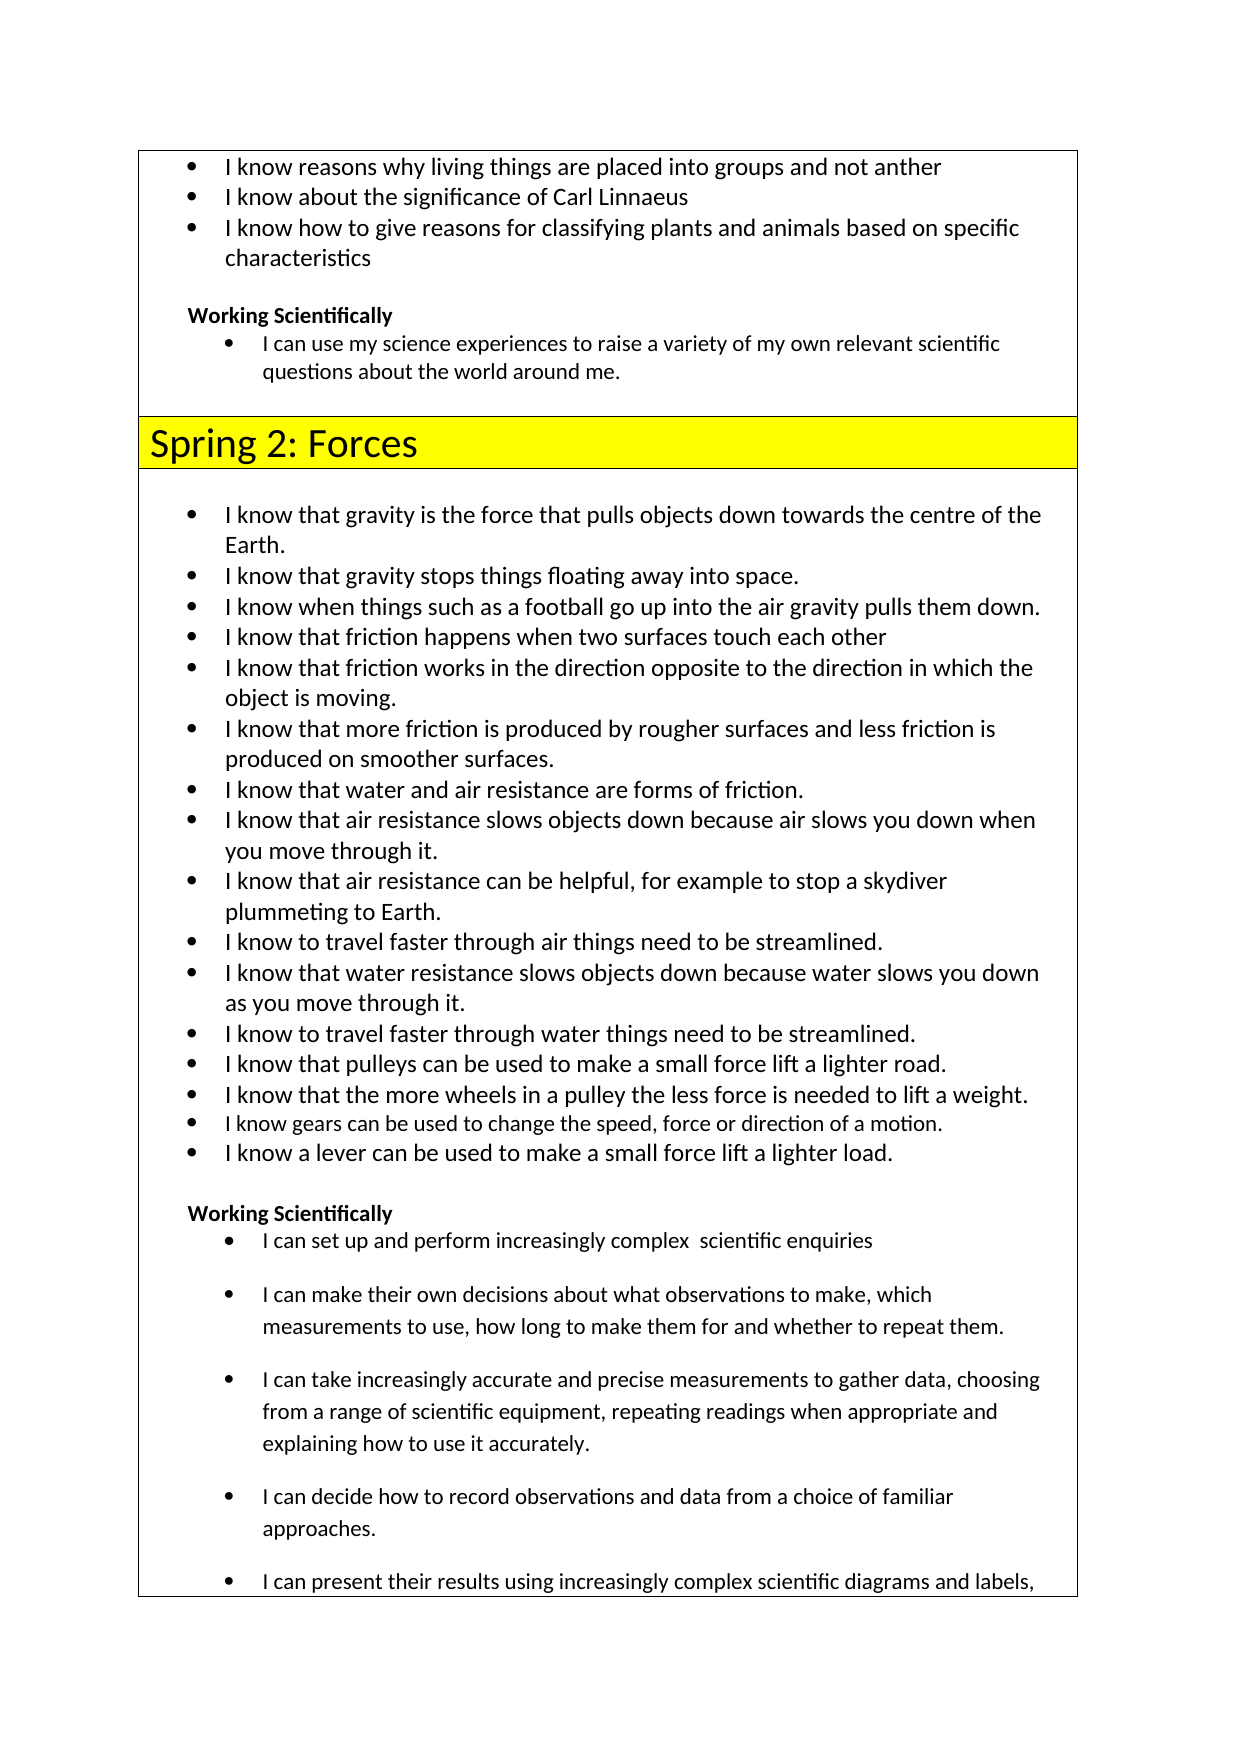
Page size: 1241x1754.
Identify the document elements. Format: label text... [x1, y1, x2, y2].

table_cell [139, 151, 1077, 416]
table_cell Spring 2: Forces [139, 417, 1077, 468]
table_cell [139, 469, 1077, 1596]
